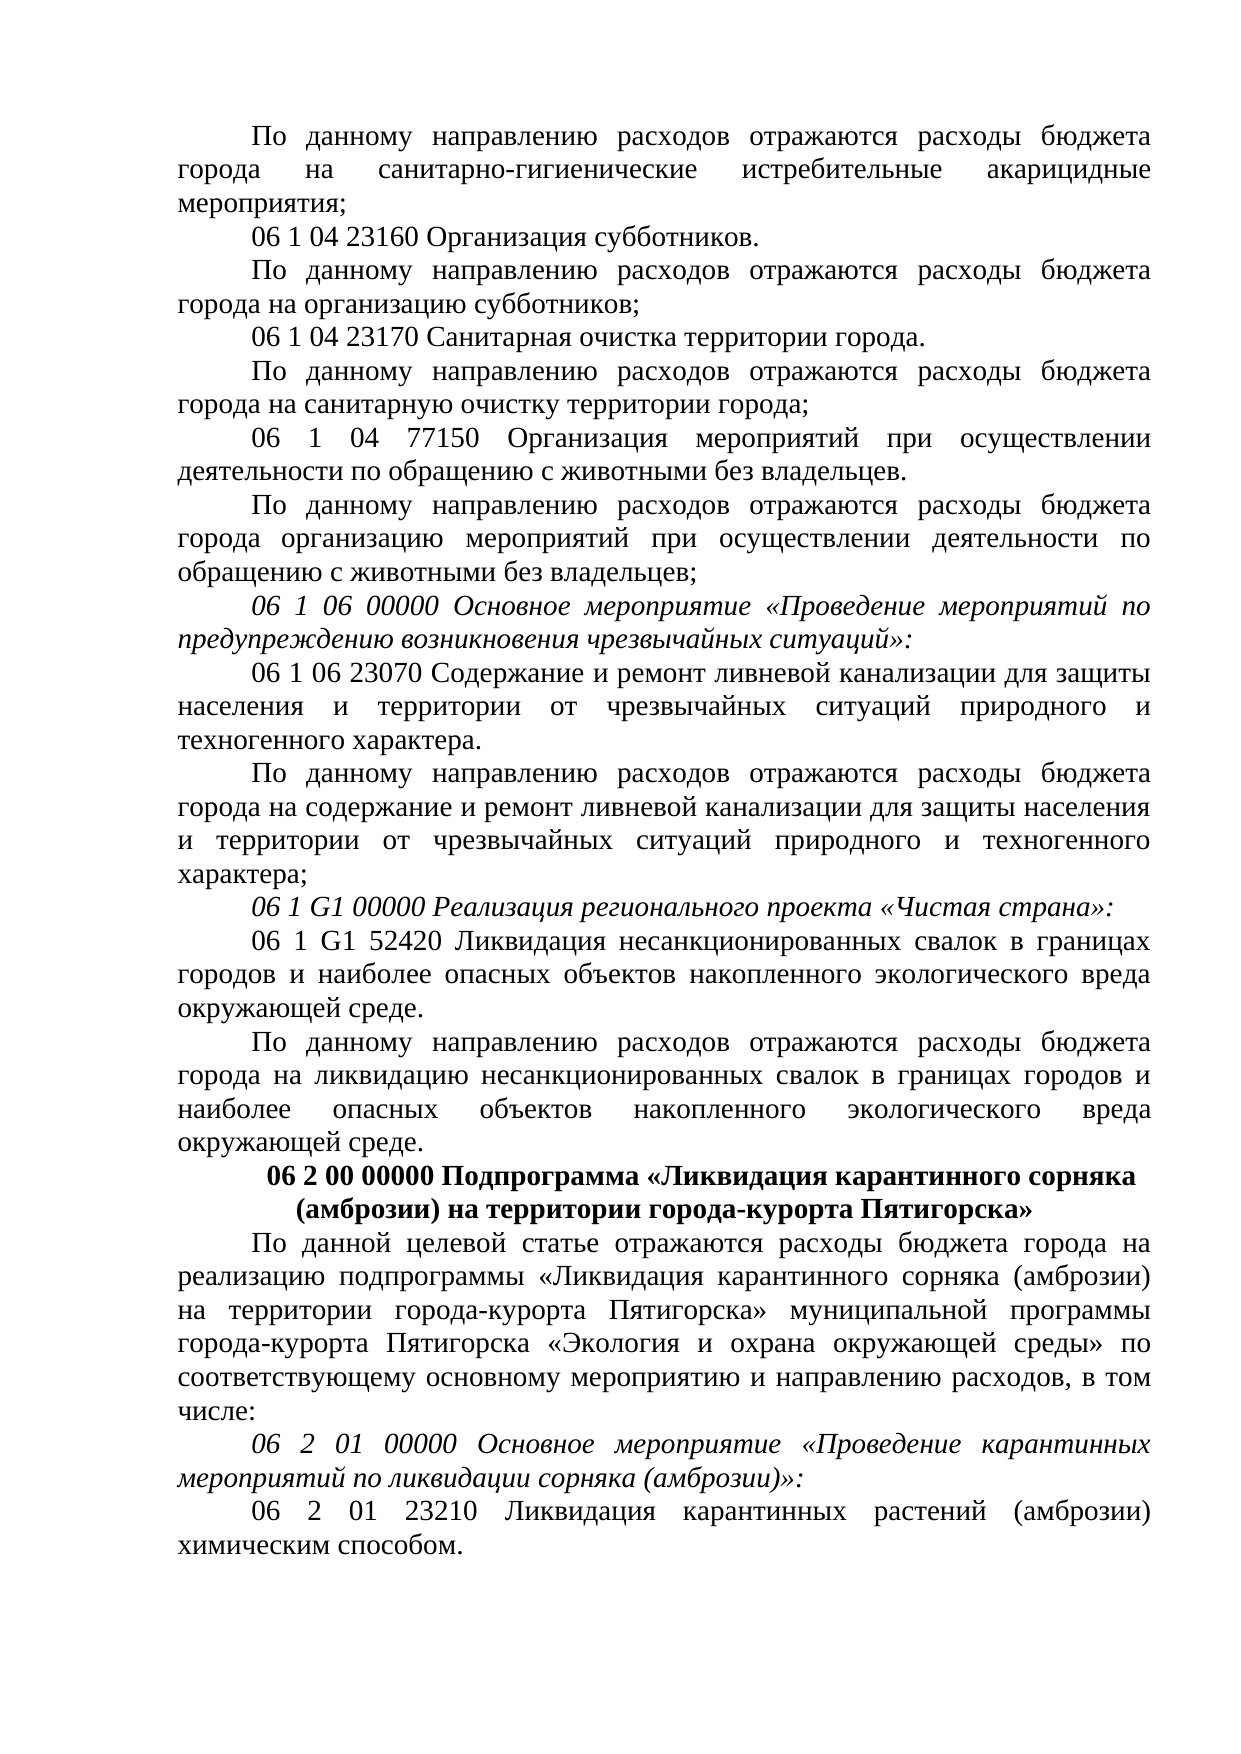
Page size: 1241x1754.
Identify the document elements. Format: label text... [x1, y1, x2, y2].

text 06 2 01 23210 Ликвидация карантинных растений (амброзии) химическим способом. [177, 1493, 1152, 1560]
text По данному направлению расходов отражаются расходы бюджета города на содержание и ремонт ливневой канализации для защиты населения и территории от чрезвычайных ситуаций природного и техногенного характера; [177, 755, 1152, 889]
text 06 1 G1 00000 Реализация регионального проекта «Чистая страна»: [177, 889, 1152, 923]
text По данному направлению расходов отражаются расходы бюджета города на организацию субботников; [177, 252, 1152, 319]
text 06 2 01 00000 Основное мероприятие «Проведение карантинных мероприятий по ликвидации сорняка (амброзии)»: [177, 1426, 1152, 1493]
text По данному направлению расходов отражаются расходы бюджета города на ликвидацию несанкционированных свалок в границах городов и наиболее опасных объектов накопленного экологического вреда окружающей среде. [177, 1024, 1152, 1158]
text 06 1 04 77150 Организация мероприятий при осуществлении деятельности по обращению с животными без владельцев. [177, 420, 1152, 487]
text По данной целевой статье отражаются расходы бюджета города на реализацию подпрограммы «Ликвидация карантинного сорняка (амброзии) на территории города-курорта Пятигорска» муниципальной программы города-курорта Пятигорска «Экология и охрана окружающей среды» по соответствующему основному мероприятию и направлению расходов, в том числе: [177, 1225, 1152, 1426]
text 06 1 G1 52420 Ликвидация несанкционированных свалок в границах городов и наиболее опасных объектов накопленного экологического вреда окружающей среде. [177, 923, 1152, 1024]
text 06 2 00 00000 Подпрограмма «Ликвидация карантинного сорняка (амброзии) на территории города-курорта Пятигорска» [177, 1158, 1152, 1225]
text По данному направлению расходов отражаются расходы бюджета города организацию мероприятий при осуществлении деятельности по обращению с животными без владельцев; [177, 487, 1152, 588]
text 06 1 04 23170 Санитарная очистка территории города. [177, 319, 1152, 353]
text 06 1 04 23160 Организация субботников. [177, 219, 1152, 252]
text 06 1 06 00000 Основное мероприятие «Проведение мероприятий по предупреждению возникновения чрезвычайных ситуаций»: [177, 588, 1152, 655]
text По данному направлению расходов отражаются расходы бюджета города на санитарно-гигиенические истребительные акарицидные мероприятия; [177, 118, 1152, 219]
text 06 1 06 23070 Содержание и ремонт ливневой канализации для защиты населения и территории от чрезвычайных ситуаций природного и техногенного характера. [177, 655, 1152, 755]
text По данному направлению расходов отражаются расходы бюджета города на санитарную очистку территории города; [177, 353, 1152, 420]
